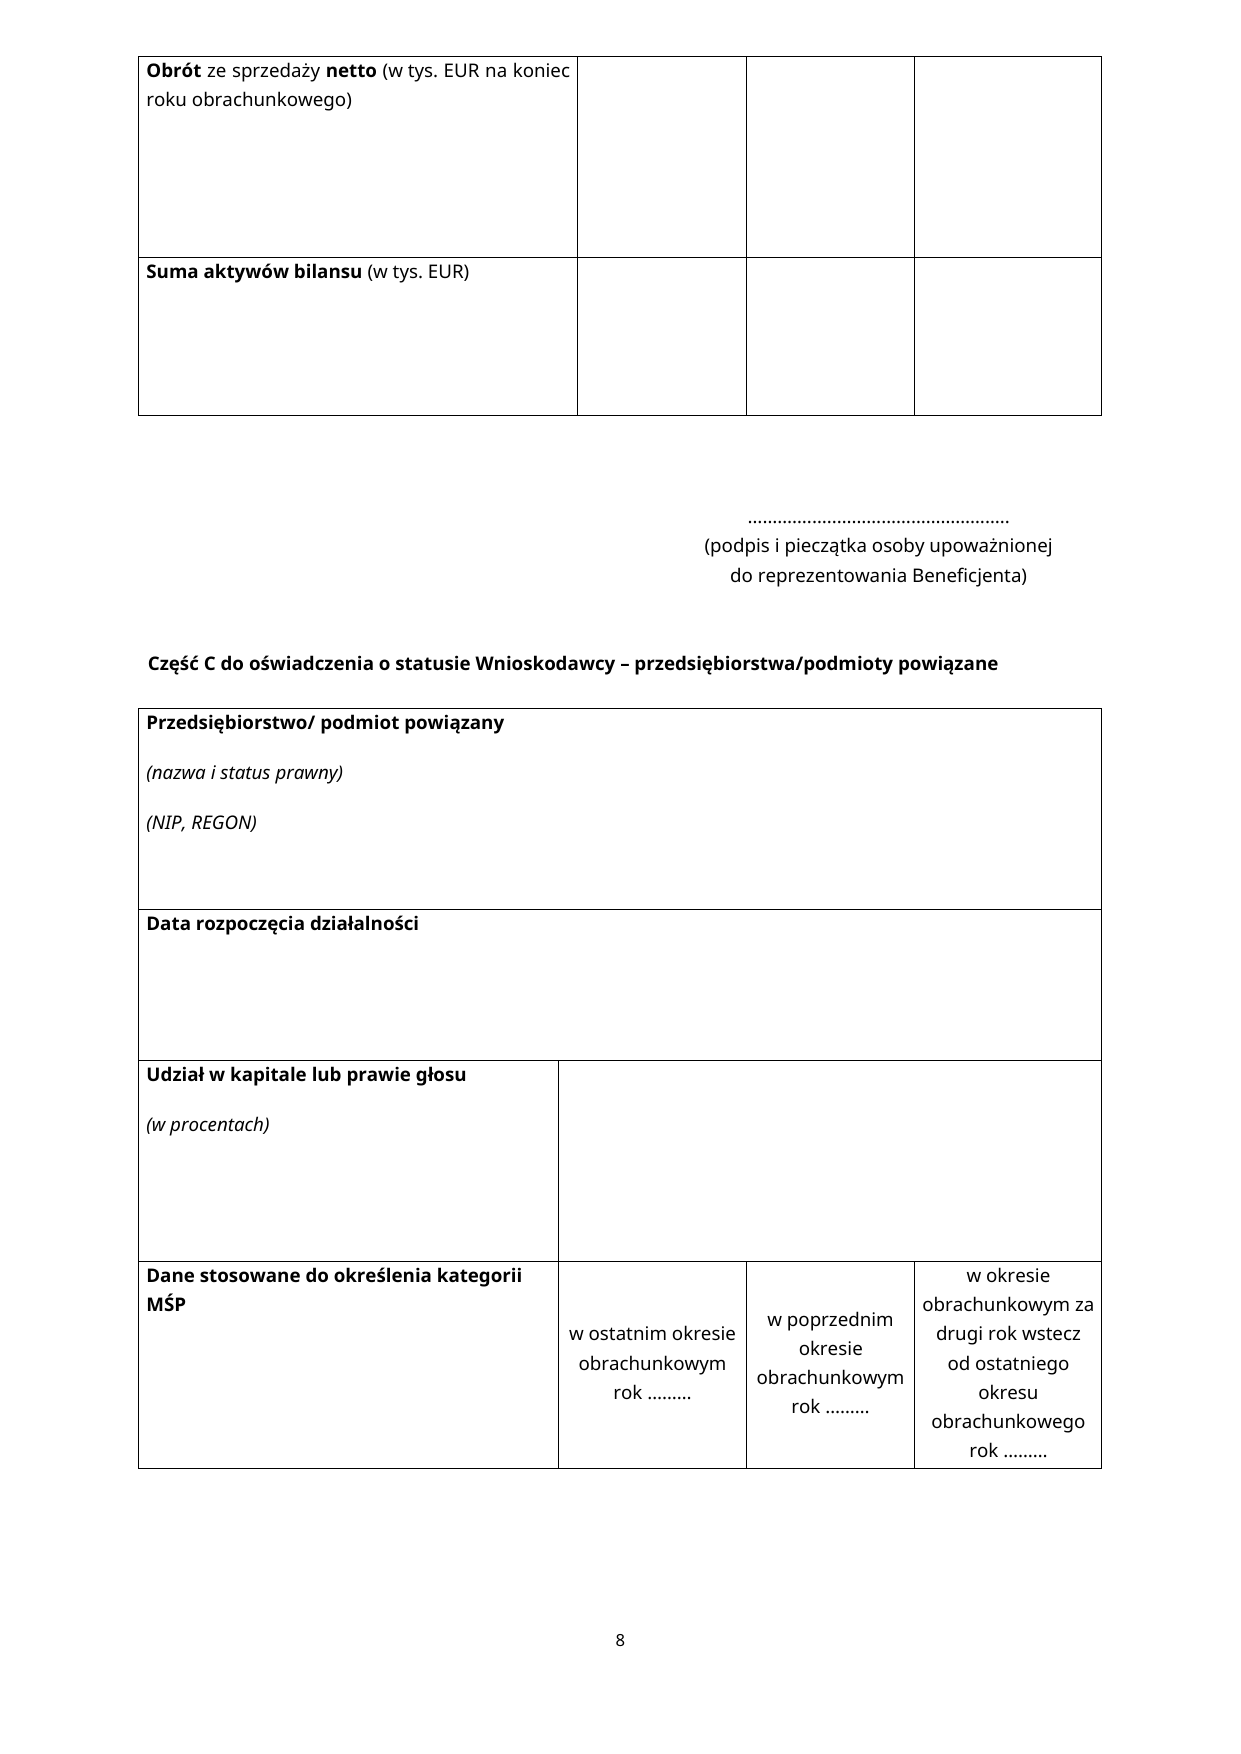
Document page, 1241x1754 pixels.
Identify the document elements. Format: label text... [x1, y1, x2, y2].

text Część C do oświadczenia o statusie Wnioskodawcy – przedsiębiorstwa/podmioty powiązane [148, 650, 1093, 675]
text do reprezentowania Beneficjenta) [148, 562, 1093, 587]
table_cell [559, 1061, 1101, 1261]
table_cell Suma aktywów bilansu (w tys. EUR) [139, 258, 577, 414]
table_cell [747, 258, 914, 414]
table_cell [747, 57, 914, 257]
table_cell w poprzednim okresie obrachunkowym rok ……… [747, 1262, 914, 1467]
table_cell [915, 258, 1101, 414]
text (podpis i pieczątka osoby upoważnionej [148, 533, 1093, 558]
table_cell w ostatnim okresie obrachunkowym rok ……… [559, 1262, 746, 1467]
text ………….…..…………………………….. [148, 503, 1093, 529]
table_cell [578, 258, 746, 414]
table_cell Dane stosowane do określenia kategorii MŚP [139, 1262, 558, 1467]
table_cell Udział w kapitale lub prawie głosu (w procentach) [139, 1061, 558, 1261]
table_cell Obrót ze sprzedaży netto (w tys. EUR na koniec roku obrachunkowego) [139, 57, 577, 257]
table_header Przedsiębiorstwo/ podmiot powiązany (nazwa i status prawny) (NIP, REGON) [139, 709, 1101, 909]
table_cell Data rozpoczęcia działalności [139, 910, 1101, 1060]
table_cell [578, 57, 746, 257]
table_cell [915, 57, 1101, 257]
table_cell w okresie obrachunkowym za drugi rok wstecz od ostatniego okresu obrachunkowego rok ……… [915, 1262, 1101, 1467]
